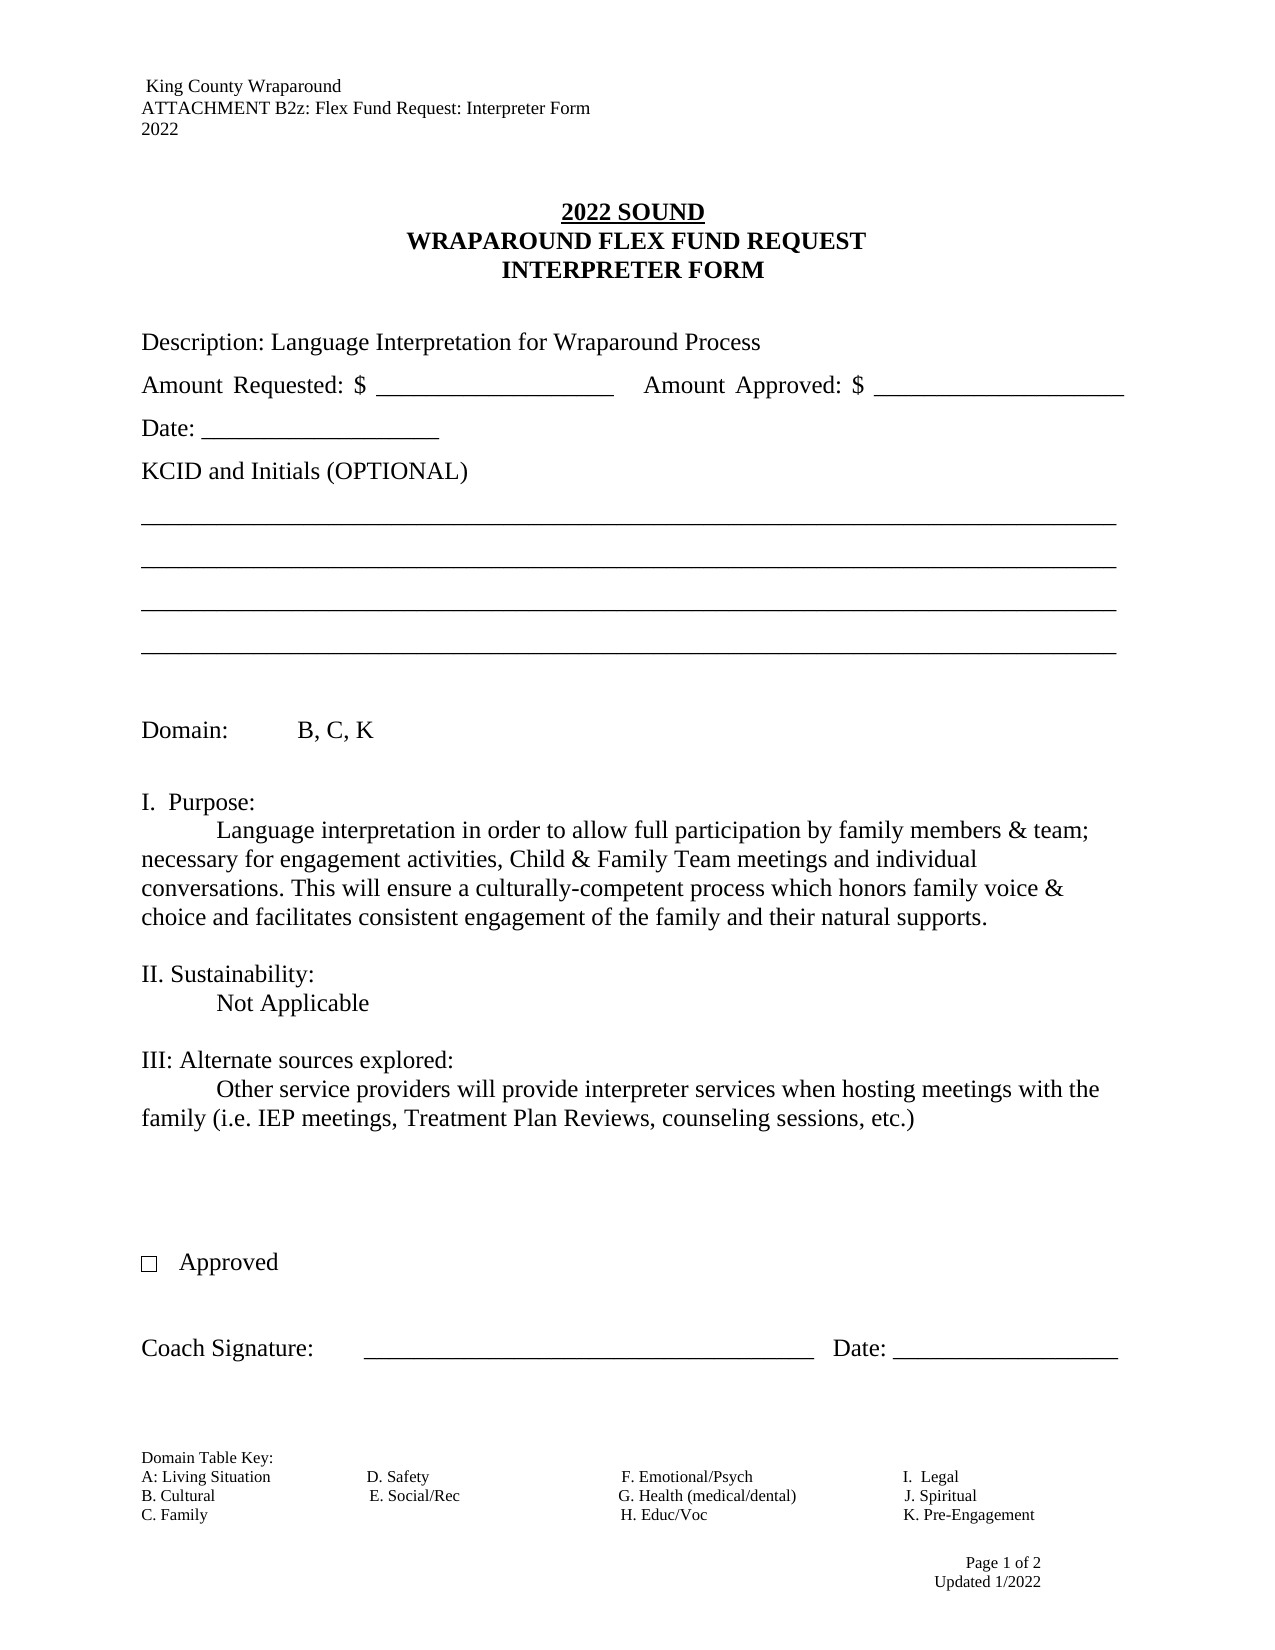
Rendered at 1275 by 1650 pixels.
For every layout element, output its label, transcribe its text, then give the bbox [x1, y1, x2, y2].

text Language interpretation in order to allow full participation by family members & team; necessary for engagement activities, Child & Family Team meetings and individual conversations. This will ensure a culturally-competent process which honors family voice & choice and facilitates consistent engagement of the family and their natural supports. [141, 815, 1125, 930]
text Coach Signature: ____________________________________ Date: __________________ [141, 1333, 1125, 1362]
text Other service providers will provide interpreter services when hosting meetings with the family (i.e. IEP meetings, Treatment Plan Reviews, counseling sessions, etc.) [141, 1074, 1125, 1132]
text Domain: B, C, K [141, 715, 1125, 743]
text ______________________________________________________________________________ [141, 628, 1125, 657]
text 2022 SOUND [141, 197, 1125, 226]
text Not Applicable [141, 988, 1125, 1017]
text III: Alternate sources explored: [141, 1045, 1125, 1074]
text KCID and Initials (OPTIONAL) [141, 456, 1125, 485]
text ______________________________________________________________________________ [141, 585, 1125, 614]
text Amount Requested: $ ___________________ Amount Approved: $ ____________________ Date: ___________________ [141, 370, 1125, 442]
text Approved [141, 1247, 1125, 1275]
text ____________________________________________________________________________________________________________________________________________________________ [141, 499, 1125, 571]
text Description: Language Interpretation for Wraparound Process [141, 327, 1125, 355]
text II. Sustainability: [141, 959, 1125, 988]
text WRAPAROUND FLEX FUND REQUEST [141, 226, 1125, 255]
text INTERPRETER FORM [141, 255, 1125, 283]
text I. Purpose: [141, 787, 1125, 815]
